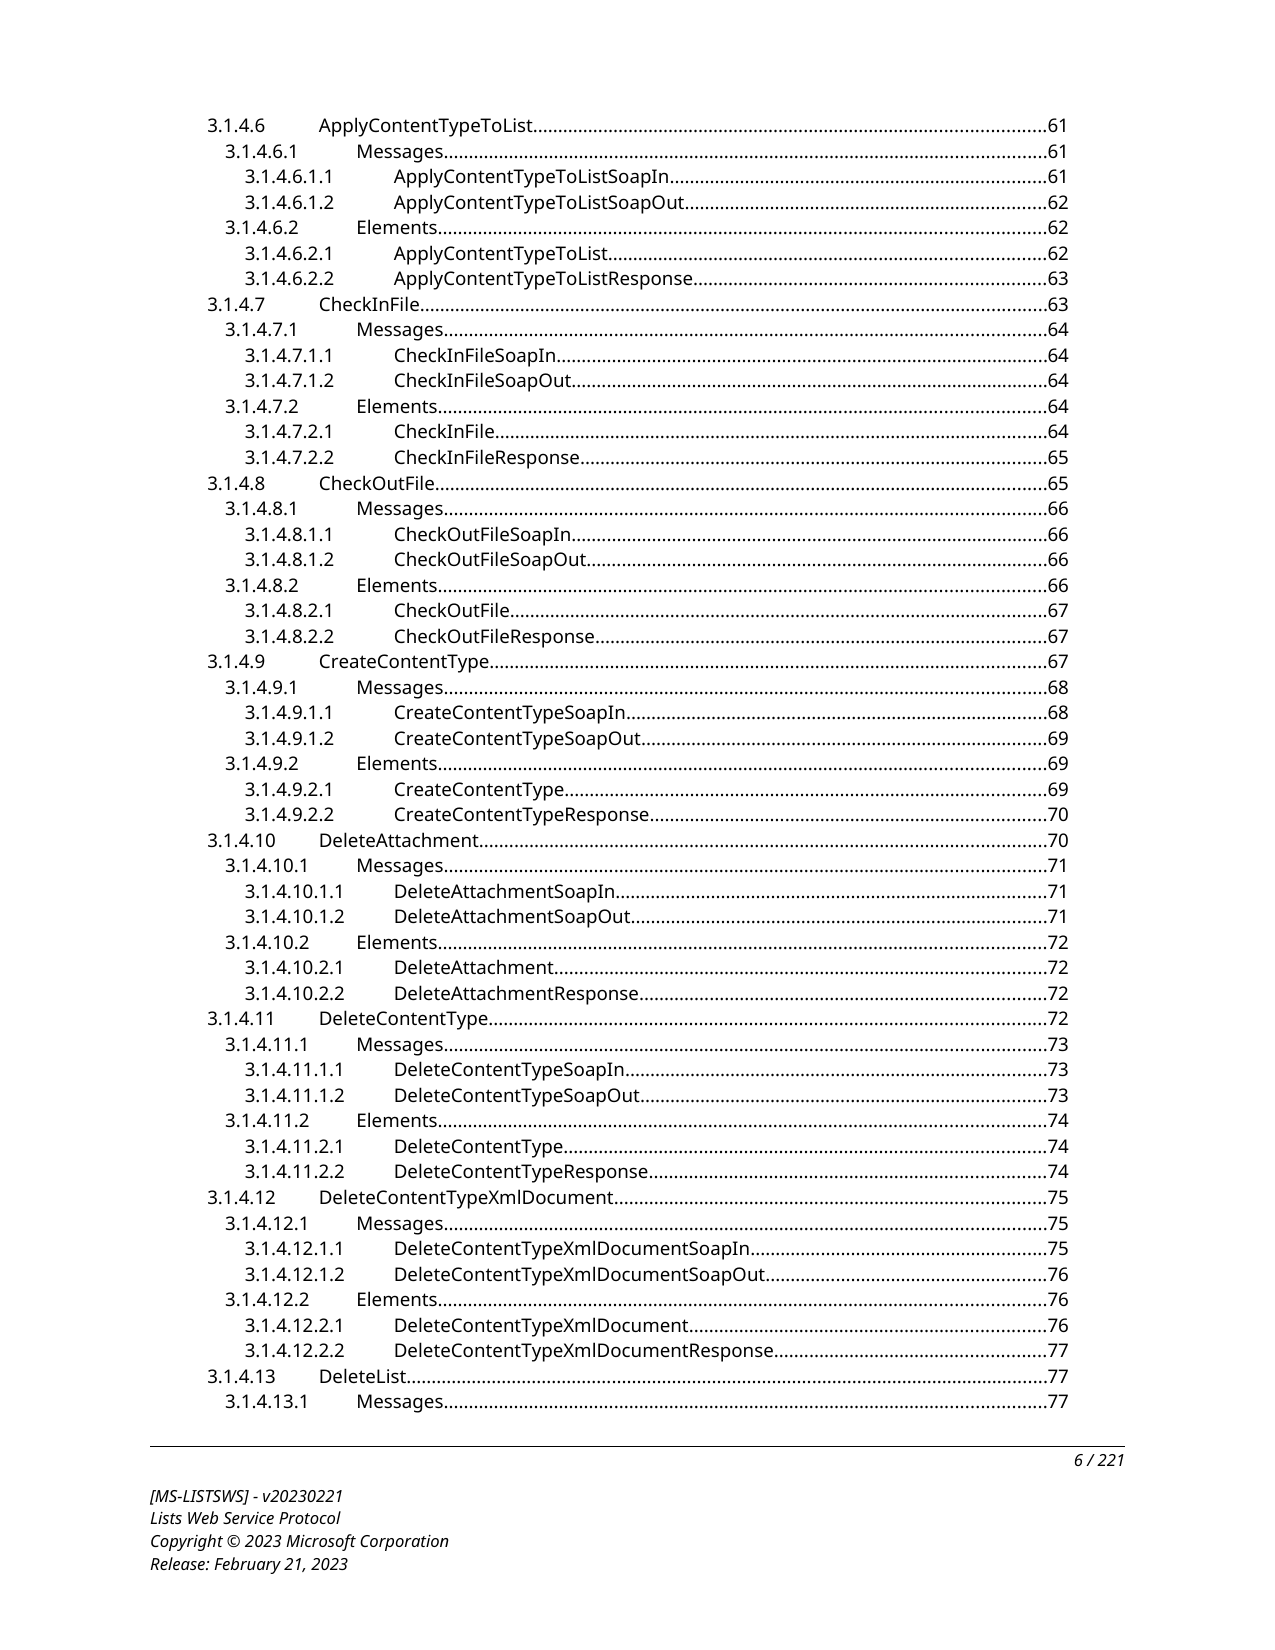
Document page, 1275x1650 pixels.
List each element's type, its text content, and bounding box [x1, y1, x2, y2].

text 3.1.4.9.2 Elements 69 [225, 751, 1078, 776]
text 3.1.4.8.1.2 CheckOutFileSoapOut 66 [244, 546, 1078, 572]
text 3.1.4.7.1 Messages 64 [225, 317, 1078, 342]
text 3.1.4.8.2.2 CheckOutFileResponse 67 [244, 623, 1078, 648]
text 3.1.4.9.2.1 CreateContentType 69 [244, 776, 1078, 802]
text 3.1.4.6.2.2 ApplyContentTypeToListResponse 63 [244, 266, 1078, 291]
text 3.1.4.9.2.2 CreateContentTypeResponse 70 [244, 802, 1078, 827]
text 3.1.4.9.1.2 CreateContentTypeSoapOut 69 [244, 725, 1078, 751]
text 3.1.4.7.1.2 CheckInFileSoapOut 64 [244, 368, 1078, 393]
text 3.1.4.7.2.1 CheckInFile 64 [244, 419, 1078, 444]
text 3.1.4.8.1 Messages 66 [225, 495, 1078, 521]
text 3.1.4.10.2.2 DeleteAttachmentResponse 72 [244, 980, 1078, 1006]
text 3.1.4.8.2 Elements 66 [225, 572, 1078, 597]
text 3.1.4.12.2 Elements 76 [225, 1286, 1078, 1312]
text 3.1.4.6.1.1 ApplyContentTypeToListSoapIn 61 [244, 163, 1078, 189]
text 3.1.4.10 DeleteAttachment 70 [207, 827, 1078, 853]
text 3.1.4.6.1.2 ApplyContentTypeToListSoapOut 62 [244, 189, 1078, 214]
text 3.1.4.12.2.2 DeleteContentTypeXmlDocumentResponse 77 [244, 1337, 1078, 1363]
text 3.1.4.6 ApplyContentTypeToList 61 [207, 112, 1078, 138]
text 3.1.4.11.1.2 DeleteContentTypeSoapOut 73 [244, 1082, 1078, 1108]
text 3.1.4.7.2 Elements 64 [225, 393, 1078, 419]
text 3.1.4.10.2.1 DeleteAttachment 72 [244, 955, 1078, 980]
text 3.1.4.6.2 Elements 62 [225, 214, 1078, 240]
text 3.1.4.9 CreateContentType 67 [207, 648, 1078, 674]
text 3.1.4.12.1.2 DeleteContentTypeXmlDocumentSoapOut 76 [244, 1261, 1078, 1286]
text 3.1.4.10.2 Elements 72 [225, 929, 1078, 955]
text 3.1.4.10.1 Messages 71 [225, 853, 1078, 878]
text 3.1.4.11.1.1 DeleteContentTypeSoapIn 73 [244, 1057, 1078, 1082]
text 3.1.4.11.2.2 DeleteContentTypeResponse 74 [244, 1159, 1078, 1184]
text 3.1.4.7.2.2 CheckInFileResponse 65 [244, 444, 1078, 470]
text 3.1.4.8.2.1 CheckOutFile 67 [244, 597, 1078, 623]
text 3.1.4.12.1.1 DeleteContentTypeXmlDocumentSoapIn 75 [244, 1235, 1078, 1261]
text 3.1.4.8 CheckOutFile 65 [207, 470, 1078, 495]
text 3.1.4.10.1.1 DeleteAttachmentSoapIn 71 [244, 878, 1078, 904]
text 3.1.4.11 DeleteContentType 72 [207, 1006, 1078, 1031]
text 3.1.4.13.1 Messages 77 [225, 1388, 1078, 1414]
text 3.1.4.6.1 Messages 61 [225, 138, 1078, 163]
text 3.1.4.10.1.2 DeleteAttachmentSoapOut 71 [244, 904, 1078, 929]
text 3.1.4.6.2.1 ApplyContentTypeToList 62 [244, 240, 1078, 266]
text 3.1.4.12.1 Messages 75 [225, 1210, 1078, 1235]
text 3.1.4.12.2.1 DeleteContentTypeXmlDocument 76 [244, 1312, 1078, 1337]
text 3.1.4.11.1 Messages 73 [225, 1031, 1078, 1057]
text 3.1.4.8.1.1 CheckOutFileSoapIn 66 [244, 521, 1078, 546]
text 3.1.4.7.1.1 CheckInFileSoapIn 64 [244, 342, 1078, 368]
text 3.1.4.12 DeleteContentTypeXmlDocument 75 [207, 1184, 1078, 1210]
text 3.1.4.13 DeleteList 77 [207, 1363, 1078, 1388]
text 3.1.4.11.2.1 DeleteContentType 74 [244, 1133, 1078, 1159]
text 3.1.4.11.2 Elements 74 [225, 1108, 1078, 1133]
text 3.1.4.7 CheckInFile 63 [207, 291, 1078, 317]
text 3.1.4.9.1.1 CreateContentTypeSoapIn 68 [244, 699, 1078, 725]
text 3.1.4.9.1 Messages 68 [225, 674, 1078, 699]
